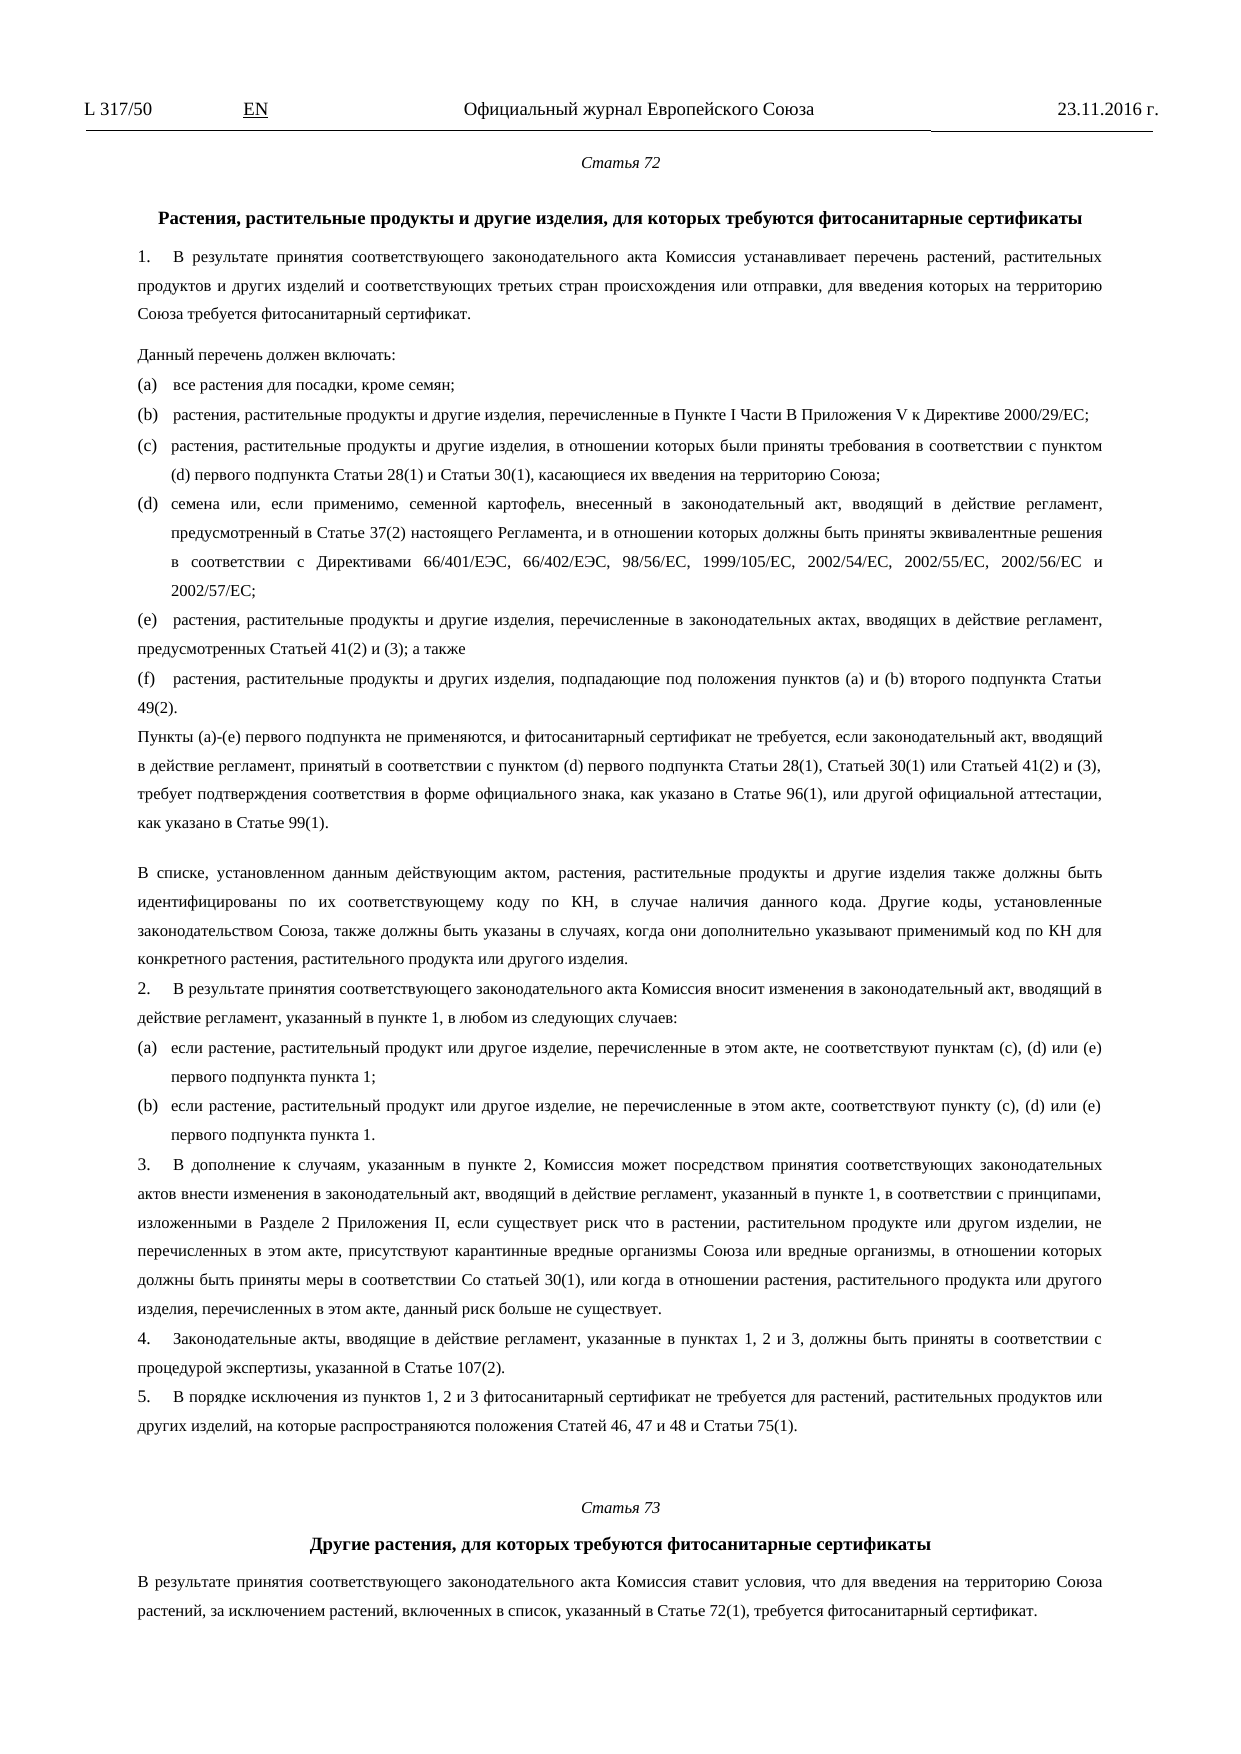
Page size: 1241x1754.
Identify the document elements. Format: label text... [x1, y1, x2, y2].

list если растение, растительный продукт или другое изделие, не перечисленные в этом акте, соответствуют пункту (c), (d) или (e) первого подпункта пункта 1. [137, 1095, 1103, 1144]
text В результате принятия соответствующего законодательного акта Комиссия ставит условия, что для введения на территорию Союза растений, за исключением растений, включенных в список, указанный в Статье 72(1), требуется фитосанитарный сертификат. [137, 1572, 1103, 1620]
list В результате принятия соответствующего законодательного акта Комиссия устанавливает перечень растений, растительных продуктов и других изделий и соответствующих третьих стран происхождения или отправки, для введения которых на территорию Союза требуется фитосанитарный сертификат. [137, 246, 1103, 323]
list растения, растительные продукты и другие изделия, в отношении которых были приняты требования в соответствии с пунктом (d) первого подпункта Статьи 28(1) и Статьи 30(1), касающиеся их введения на территорию Союза; [137, 434, 1103, 483]
text Другие растения, для которых требуются фитосанитарные сертификаты [137, 1533, 1103, 1555]
text Официальный журнал Европейского Союза [463, 98, 815, 119]
list В дополнение к случаям, указанным в пункте 2, Комиссия может посредством принятия соответствующих законодательных актов внести изменения в законодательный акт, вводящий в действие регламент, указанный в пункте 1, в соответствии с принципами, изложенными в Разделе 2 Приложения II, если существует риск что в растении, растительном продукте или другом изделии, не перечисленных в этом акте, присутствуют карантинные вредные организмы Союза или вредные организмы, в отношении которых должны быть приняты меры в соответствии Со статьей 30(1), или когда в отношении растения, растительного продукта или другого изделия, перечисленных в этом акте, данный риск больше не существует. [137, 1154, 1103, 1318]
list растения, растительные продукты и других изделия, подпадающие под положения пунктов (а) и (b) второго подпункта Статьи 49(2). [137, 668, 1103, 717]
text Статья 73 [137, 1498, 1103, 1517]
text Пункты (a)-(e) первого подпункта не применяются, и фитосанитарный сертификат не требуется, если законодательный акт, вводящий в действие регламент, принятый в соответствии с пунктом (d) первого подпункта Статьи 28(1), Статьей 30(1) или Статьей 41(2) и (3), требует подтверждения соответствия в форме официального знака, как указано в Статье 96(1), или другой официальной аттестации, как указано в Статье 99(1). [137, 727, 1103, 832]
list семена или, если применимо, семенной картофель, внесенный в законодательный акт, вводящий в действие регламент, предусмотренный в Статье 37(2) настоящего Регламента, и в отношении которых должны быть приняты эквивалентные решения в соответствии с Директивами 66/401/ЕЭС, 66/402/ЕЭС, 98/56/EC, 1999/105/EC, 2002/54/EC, 2002/55/EC, 2002/56/EC и 2002/57/EC; [137, 493, 1103, 600]
text В списке, установленном данным действующим актом, растения, растительные продукты и другие изделия также должны быть идентифицированы по их соответствующему коду по КН, в случае наличия данного кода. Другие коды, установленные законодательством Союза, также должны быть указаны в случаях, когда они дополнительно указывают применимый код по КН для конкретного растения, растительного продукта или другого изделия. [137, 863, 1103, 968]
list растения, растительные продукты и другие изделия, перечисленные в законодательных актах, вводящих в действие регламент, предусмотренных Статьей 41(2) и (3); а также [137, 609, 1103, 658]
list В результате принятия соответствующего законодательного акта Комиссия вносит изменения в законодательный акт, вводящий в действие регламент, указанный в пункте 1, в любом из следующих случаев: [137, 978, 1103, 1027]
list растения, растительные продукты и другие изделия, перечисленные в Пункте I Части B Приложения V к Директиве 2000/29/EC; [137, 404, 1103, 424]
list если растение, растительный продукт или другое изделие, перечисленные в этом акте, не соответствуют пунктам (c), (d) или (e) первого подпункта пункта 1; [137, 1037, 1103, 1086]
text Растения, растительные продукты и другие изделия, для которых требуются фитосанитарные сертификаты [137, 207, 1103, 228]
text Статья 72 [137, 153, 1103, 172]
text 23.11.2016 г. [1057, 98, 1159, 119]
list В порядке исключения из пунктов 1, 2 и 3 фитосанитарный сертификат не требуется для растений, растительных продуктов или других изделий, на которые распространяются положения Статей 46, 47 и 48 и Статьи 75(1). [137, 1386, 1103, 1435]
text EN [243, 98, 268, 117]
list все растения для посадки, кроме семян; [137, 374, 1103, 394]
list Законодательные акты, вводящие в действие регламент, указанные в пунктах 1, 2 и 3, должны быть приняты в соответствии с процедурой экспертизы, указанной в Статье 107(2). [137, 1327, 1103, 1377]
text Данный перечень должен включать: [137, 345, 1103, 364]
text L 317/50 [84, 98, 152, 119]
